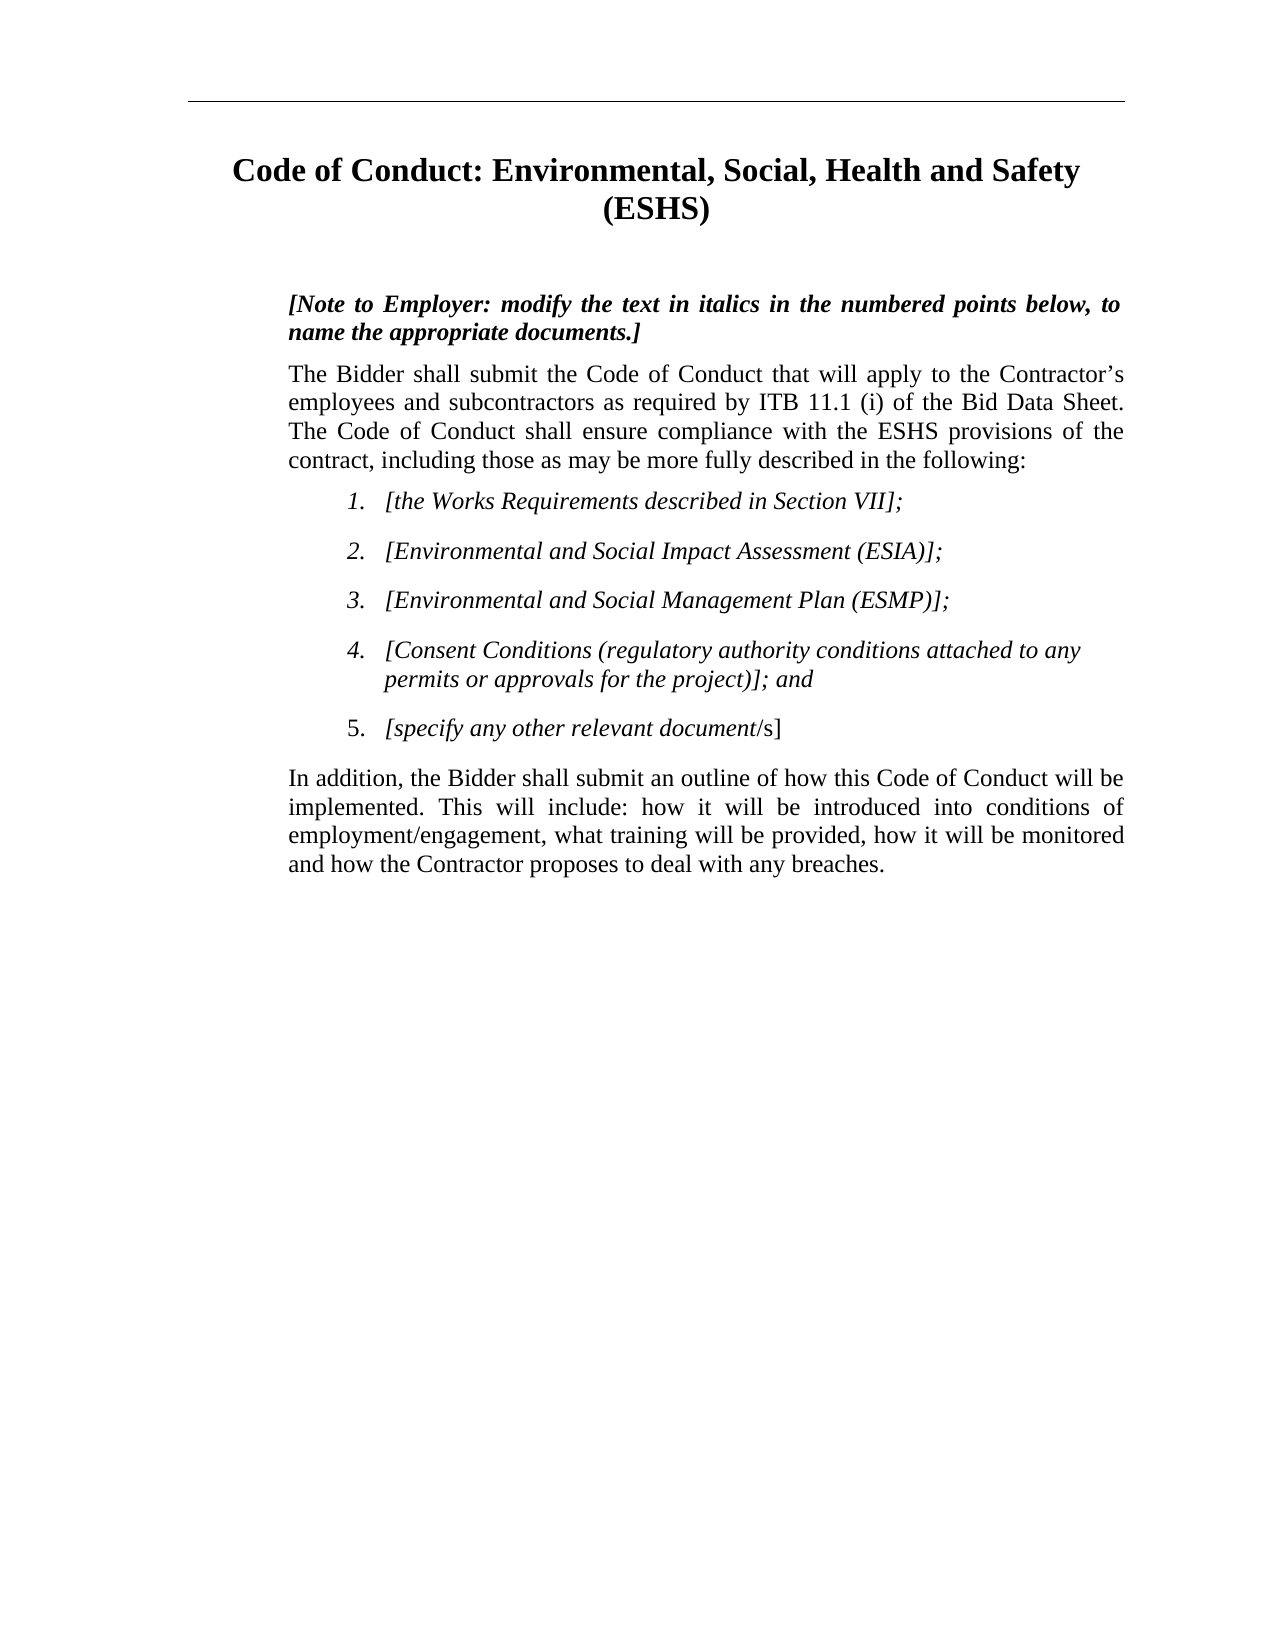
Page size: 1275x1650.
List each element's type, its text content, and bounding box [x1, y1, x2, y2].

subtitle [specify any other relevant document/s] [347, 713, 1123, 742]
subtitle [Consent Conditions (regulatory authority conditions attached to any permits or approvals for the project)]; and [347, 635, 1123, 692]
subtitle The Bidder shall submit the Code of Conduct that will apply to the Contractor’s employees and subcontractors as required by ITB 11.1 (i) of the Bid Data Sheet. The Code of Conduct shall ensure compliance with the ESHS provisions of the contract, including those as may be more fully described in the following: [288, 359, 1125, 474]
subtitle [Note to Employer: modify the text in italics in the numbered points below, to name the appropriate documents.] [288, 289, 1125, 346]
subtitle [the Works Requirements described in Section VII]; [347, 486, 1123, 515]
subtitle [Environmental and Social Management Plan (ESMP)]; [347, 585, 1123, 614]
subtitle Code of Conduct: Environmental, Social, Health and Safety (ESHS) [187, 150, 1125, 227]
subtitle [Environmental and Social Impact Assessment (ESIA)]; [347, 536, 1123, 564]
subtitle In addition, the Bidder shall submit an outline of how this Code of Conduct will be implemented. This will include: how it will be introduced into conditions of employment/engagement, what training will be provided, how it will be monitored and how the Contractor proposes to deal with any breaches. [288, 763, 1125, 878]
